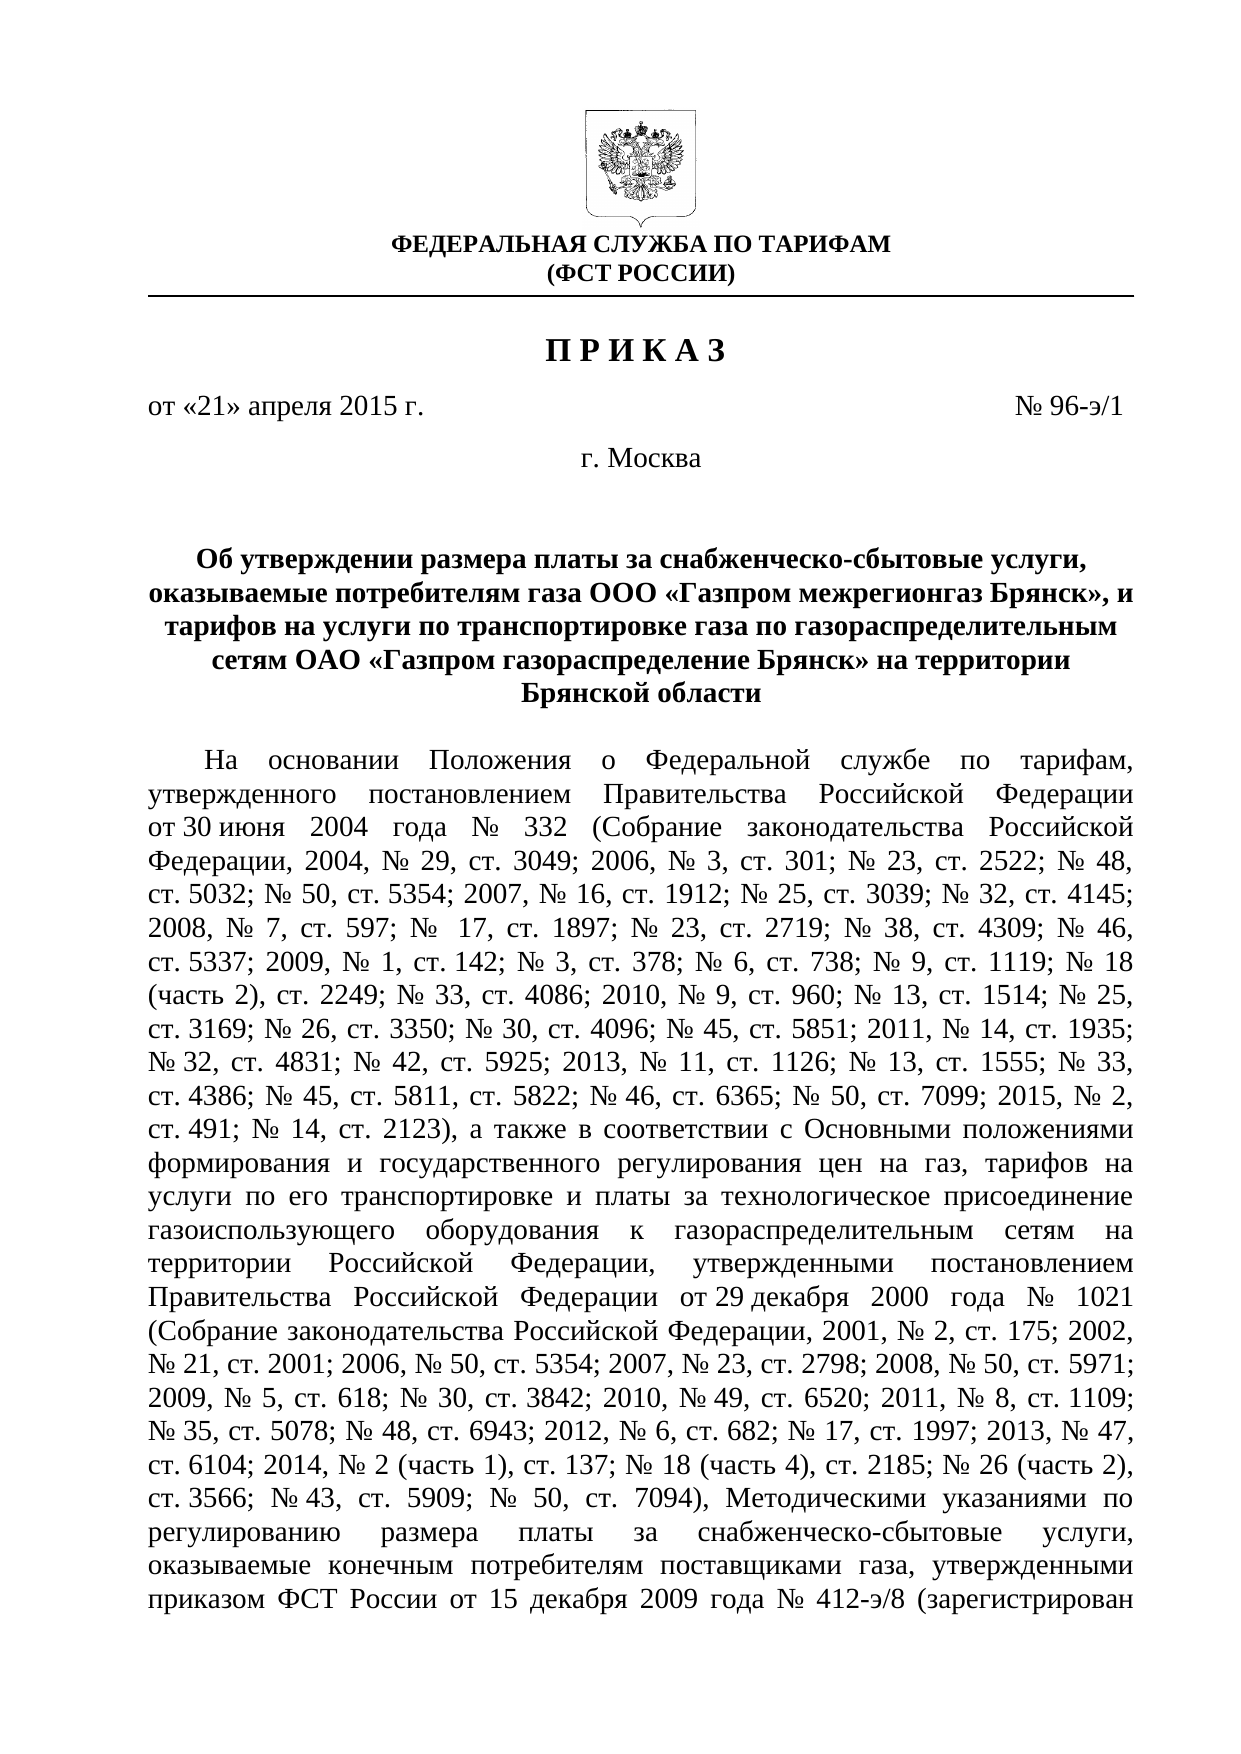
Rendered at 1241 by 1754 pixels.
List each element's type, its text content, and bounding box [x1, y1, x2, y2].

text Об утверждении размера платы за снабженческо-сбытовые услуги, оказываемые потребителям газа ООО «Газпром межрегионгаз Брянск», и тарифов на услуги по транспортировке газа по газораспределительным сетям ОАО «Газпром газораспределение Брянск» на территории Брянской области [148, 541, 1134, 709]
subtitle П Р И К А З [148, 330, 1122, 369]
picture [582, 107, 700, 230]
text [148, 742, 1134, 1614]
text от «21» апреля 2015 г. № 96-э/1 [148, 388, 1134, 421]
text ФЕДЕРАЛЬНАЯ СЛУЖБА ПО ТАРИФАМ [148, 229, 1134, 258]
text г. Москва [148, 441, 1134, 474]
text (ФСТ РОССИИ) [148, 258, 1134, 295]
